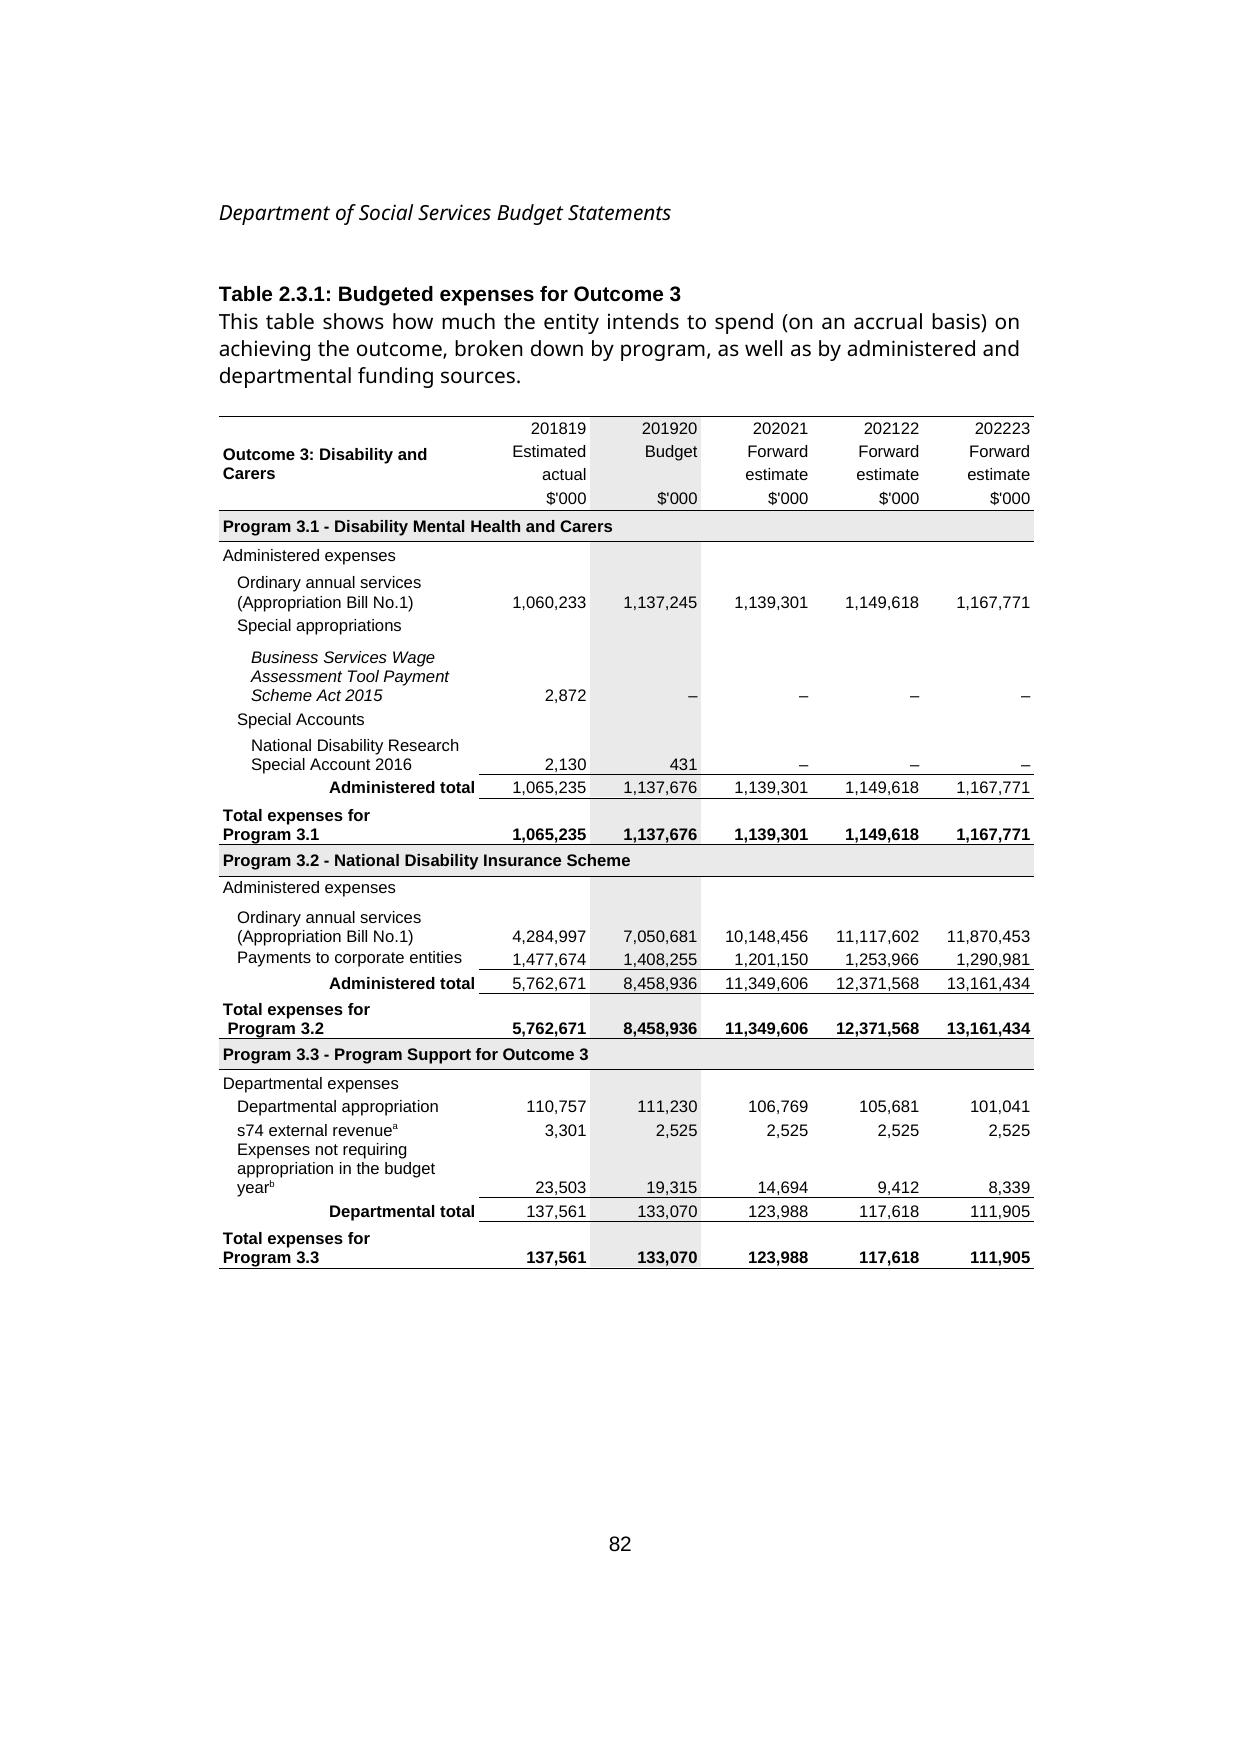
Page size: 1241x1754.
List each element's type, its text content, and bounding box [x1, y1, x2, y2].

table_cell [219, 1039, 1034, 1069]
text This table shows how much the entity intends to spend (on an accrual basis) on achieving the outcome, broken down by program, as well as by administered and departmental funding sources. [218, 308, 1022, 389]
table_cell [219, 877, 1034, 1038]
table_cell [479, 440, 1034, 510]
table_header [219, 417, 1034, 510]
subtitle Table 2.3.1: Budgeted expenses for Outcome 3 [218, 282, 1022, 306]
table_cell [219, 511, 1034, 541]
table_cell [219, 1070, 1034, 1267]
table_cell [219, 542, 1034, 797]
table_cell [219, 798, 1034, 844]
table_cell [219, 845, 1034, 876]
